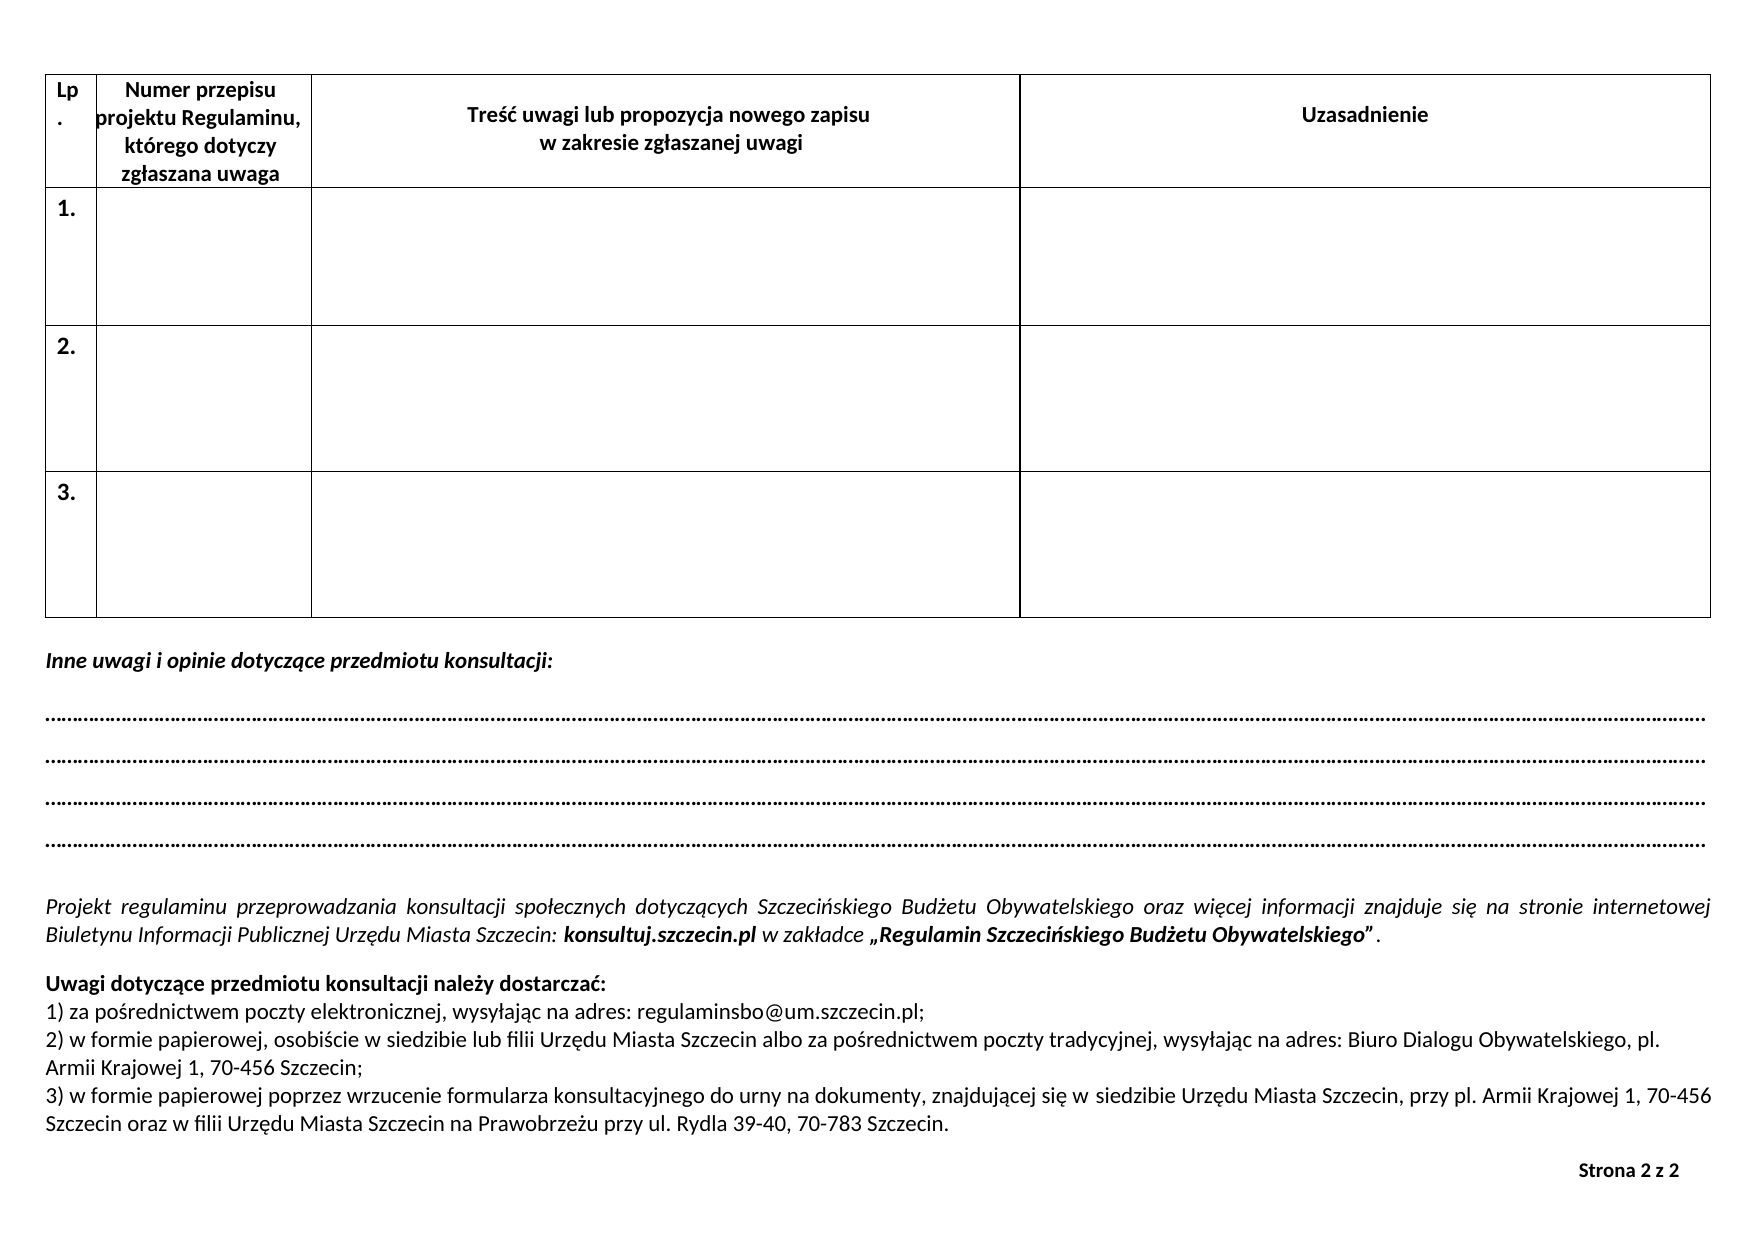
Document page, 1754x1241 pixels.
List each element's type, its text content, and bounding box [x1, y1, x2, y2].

table_header Uzasadnienie [1021, 75, 1710, 187]
text 3) w formie papierowej poprzez wrzucenie formularza konsultacyjnego do urny na dokumenty, znajdującej się w siedzibie Urzędu Miasta Szczecin, przy pl. Armii Krajowej 1, 70-456 Szczecin oraz w filii Urzędu Miasta Szczecin na Prawobrzeżu przy ul. Rydla 39-40, 70-783 Szczecin. [45, 1081, 1714, 1137]
table_cell [46, 188, 96, 325]
text Uwagi dotyczące przedmiotu konsultacji należy dostarczać: [45, 969, 1714, 997]
table_cell [1021, 326, 1710, 471]
table_cell [1021, 188, 1710, 325]
table_cell [312, 472, 1019, 617]
table_cell [97, 472, 311, 617]
table_header Treść uwagi lub propozycja nowego zapisu w zakresie zgłaszanej uwagi [312, 75, 1019, 187]
table_cell [312, 188, 1019, 325]
text ……………………………………………………………………………………………………………………………………………………………………………………………………………………………………………………………………………………………………………………………………………………………………………………………………………………………………………………………………………………………………………………………………………………………………………………………………………………………………………………………………………………………………………………………………………………………………………………………………………………………………………………………………………………………………………………………………………………………………………………………………………………………………………………………………………………………………………………………… [45, 699, 1714, 853]
table_header Numer przepisu projektu Regulaminu, którego dotyczy zgłaszana uwaga [97, 75, 311, 187]
text Projekt regulaminu przeprowadzania konsultacji społecznych dotyczących Szczecińskiego Budżetu Obywatelskiego oraz więcej informacji znajduje się na stronie internetowej Biuletynu Informacji Publicznej Urzędu Miasta Szczecin: konsultuj.szczecin.pl w zakładce „Regulamin Szczecińskiego Budżetu Obywatelskiego”. [45, 892, 1714, 948]
table_header Lp. [46, 75, 96, 187]
text 1) za pośrednictwem poczty elektronicznej, wysyłając na adres: regulaminsbo@um.szczecin.pl; [45, 997, 1714, 1025]
table_cell [312, 326, 1019, 471]
table_cell [46, 472, 96, 617]
table_cell [1021, 472, 1710, 617]
table_cell [97, 188, 311, 325]
table_cell [97, 326, 311, 471]
text Inne uwagi i opinie dotyczące przedmiotu konsultacji: [45, 646, 1714, 674]
table_cell [46, 326, 96, 471]
text 2) w formie papierowej, osobiście w siedzibie lub filii Urzędu Miasta Szczecin albo za pośrednictwem poczty tradycyjnej, wysyłając na adres: Biuro Dialogu Obywatelskiego, pl. Armii Krajowej 1, 70-456 Szczecin; [45, 1025, 1714, 1081]
